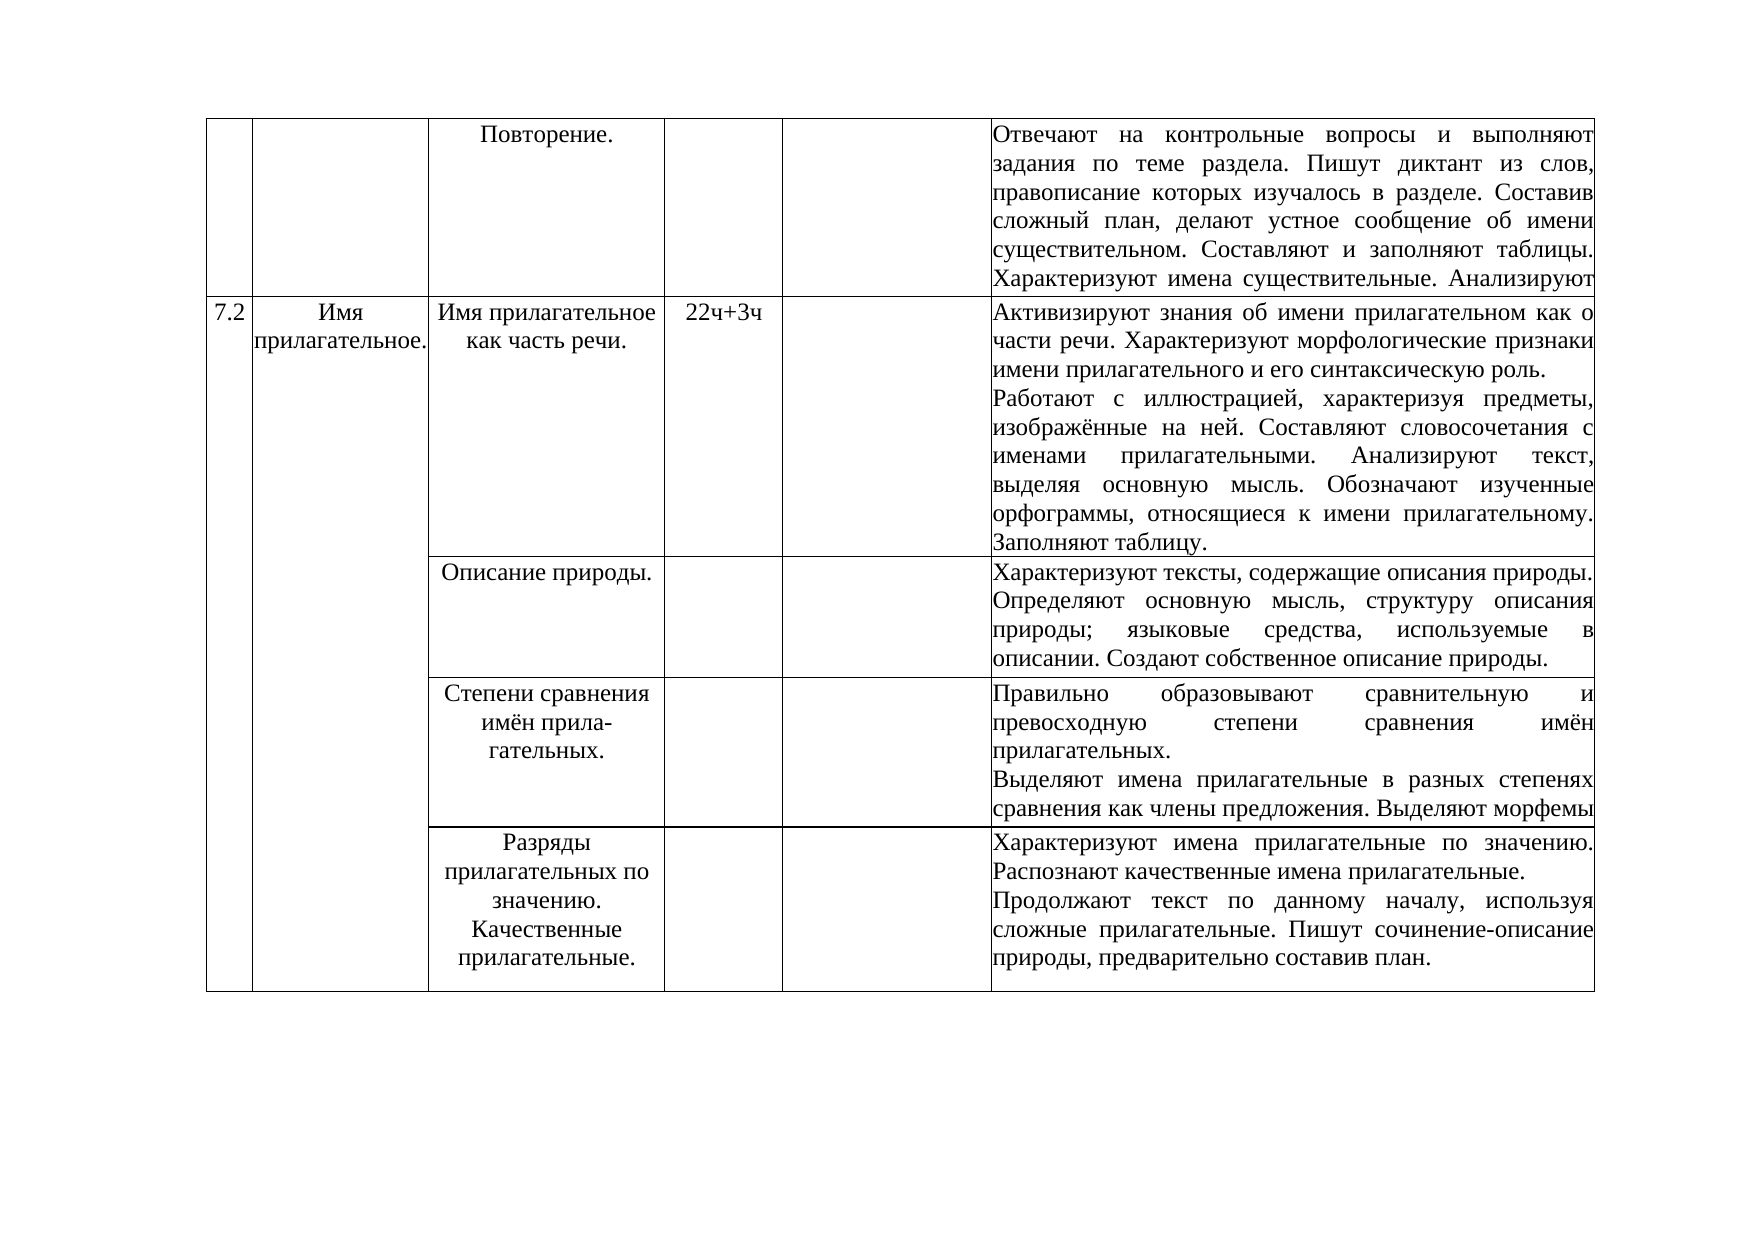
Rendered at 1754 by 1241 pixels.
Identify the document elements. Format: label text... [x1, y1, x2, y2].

table_cell [783, 119, 991, 296]
table_cell [783, 297, 991, 556]
table_cell Активизируют знания об имени прилагательном как о части речи. Характеризуют морфологические признаки имени прилагательного и его синтаксическую роль. Работают с иллюстрацией, характеризуя предметы, изображённые на ней. Составляют словосочетания с именами прилагательными. Анализируют текст, выделяя основную мысль. Обозначают изученные орфограммы, относящиеся к имени прилагательному. Заполняют таблицу. [992, 297, 1594, 556]
table_cell [665, 678, 782, 826]
table_cell Повторение. [429, 119, 664, 296]
table_cell Отвечают на контрольные вопросы и выполняют задания по теме раздела. Пишут диктант из слов, правописание которых изучалось в разделе. Составив сложный план, делают устное сообщение об имени существительном. Составляют и заполняют таблицы. Характеризуют имена существительные. Анализируют стихотворный текст. Определяют основную мысль, тему текста и ключевые слова. [992, 119, 1594, 296]
table_cell Разряды прилагательных по значению. Качественные прилагательные. [429, 828, 664, 991]
table_cell Описание природы. [429, 557, 664, 677]
table_cell [783, 557, 991, 677]
table_cell Характеризуют тексты, содержащие описания природы. Определяют основную мысль, структуру описания природы; языковые средства, используемые в описании. Создают собственное описание природы. [992, 557, 1594, 677]
table_cell Имя прилагательное. [253, 297, 428, 991]
table_cell Характеризуют имена прилагательные по значению. Распознают качественные имена прилагательные. Продолжают текст по данному началу, используя сложные прилагательные. Пишут сочинение-описание природы, предварительно составив план. [992, 828, 1594, 991]
table_cell Правильно образовывают сравнительную и превосходную степени сравнения имён прилагательных. Выделяют имена прилагательные в разных степенях сравнения как члены предложения. Выделяют морфемы в именах прилагательных в степенях сравнения. Письменно сравнивают различные объекты. [992, 678, 1594, 826]
table_cell [665, 557, 782, 677]
table_cell 22ч+3ч [665, 297, 782, 556]
table_cell 7.2 [207, 297, 252, 991]
table_cell [783, 678, 991, 826]
table_cell [783, 828, 991, 991]
table_cell [665, 119, 782, 296]
table_cell Степени сравнения имён прилагательных. [429, 678, 664, 826]
table_cell Имя прилагательное как часть речи. [429, 297, 664, 556]
table_cell [665, 828, 782, 991]
